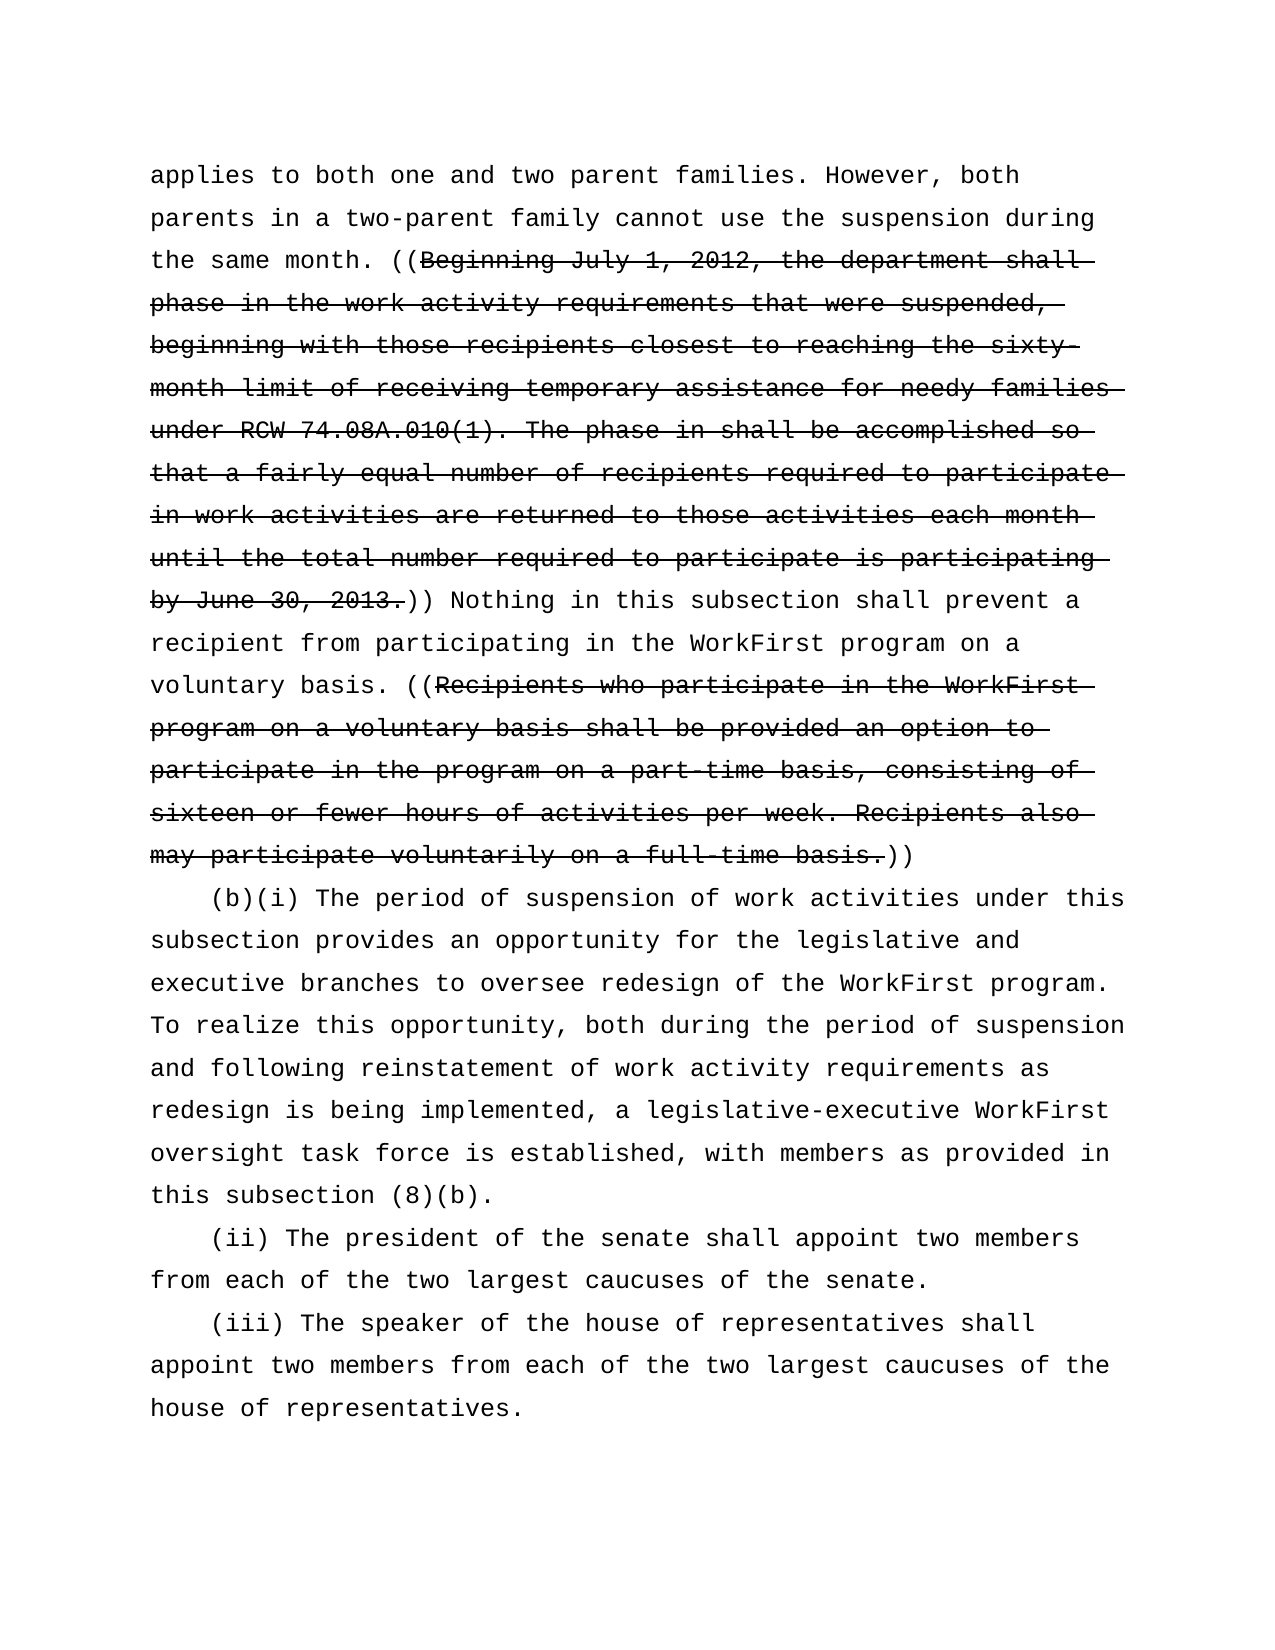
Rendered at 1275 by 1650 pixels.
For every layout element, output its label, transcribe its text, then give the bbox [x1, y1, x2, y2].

text (iii) The speaker of the house of representatives shall appoint two members from each of the two largest caucuses of the house of representatives. [150, 1297, 1125, 1425]
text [150, 150, 1125, 389]
text (b)(i) The period of suspension of work activities under this subsection provides an opportunity for the legislative and executive branches to oversee redesign of the WorkFirst program. To realize this opportunity, both during the period of suspension and following reinstatement of work activity requirements as redesign is being implemented, a legislative-executive WorkFirst oversight task force is established, with members as provided in this subsection (8)(b). [150, 872, 1125, 1212]
text (ii) The president of the senate shall appoint two members from each of the two largest caucuses of the senate. [150, 1212, 1125, 1297]
